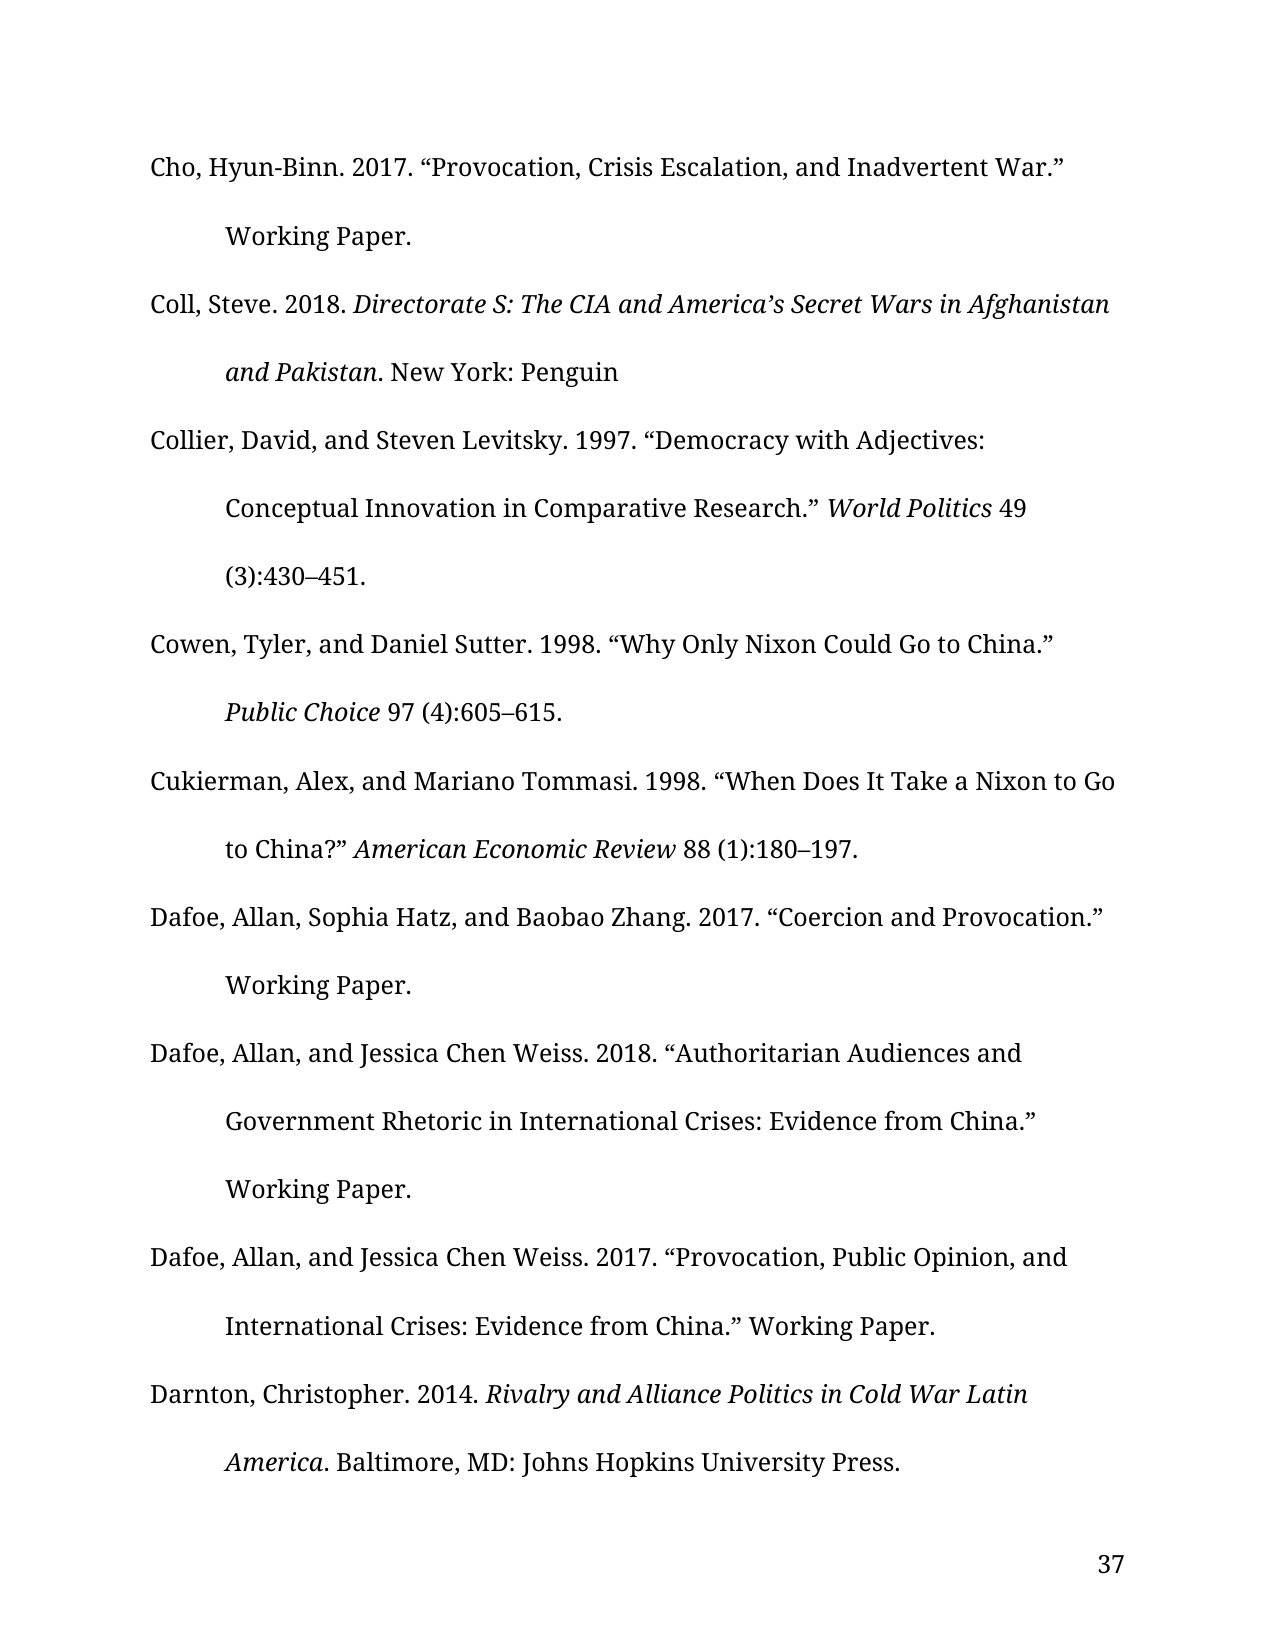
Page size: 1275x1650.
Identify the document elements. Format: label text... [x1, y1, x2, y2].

text Dafoe, Allan, and Jessica Chen Weiss. 2018. “Authoritarian Audiences and Government Rhetoric in International Crises: Evidence from China.” Working Paper. [150, 1036, 1125, 1206]
text Cukierman, Alex, and Mariano Tommasi. 1998. “When Does It Take a Nixon to Go to China?” American Economic Review 88 (1):180–197. [150, 763, 1125, 865]
text Collier, David, and Steven Levitsky. 1997. “Democracy with Adjectives: Conceptual Innovation in Comparative Research.” World Politics 49 (3):430–451. [150, 422, 1125, 593]
text Dafoe, Allan, and Jessica Chen Weiss. 2017. “Provocation, Public Opinion, and International Crises: Evidence from China.” Working Paper. [150, 1240, 1125, 1342]
text Dafoe, Allan, Sophia Hatz, and Baobao Zhang. 2017. “Coercion and Provocation.” Working Paper. [150, 899, 1125, 1002]
text Coll, Steve. 2018. Directorate S: The CIA and America’s Secret Wars in Afghanistan and Pakistan. New York: Penguin [150, 286, 1125, 388]
text Cho, Hyun-Binn. 2017. “Provocation, Crisis Escalation, and Inadvertent War.” Working Paper. [150, 150, 1125, 252]
text Cowen, Tyler, and Daniel Sutter. 1998. “Why Only Nixon Could Go to China.” Public Choice 97 (4):605–615. [150, 627, 1125, 729]
text Darnton, Christopher. 2014. Rivalry and Alliance Politics in Cold War Latin America. Baltimore, MD: Johns Hopkins University Press. [150, 1376, 1125, 1478]
